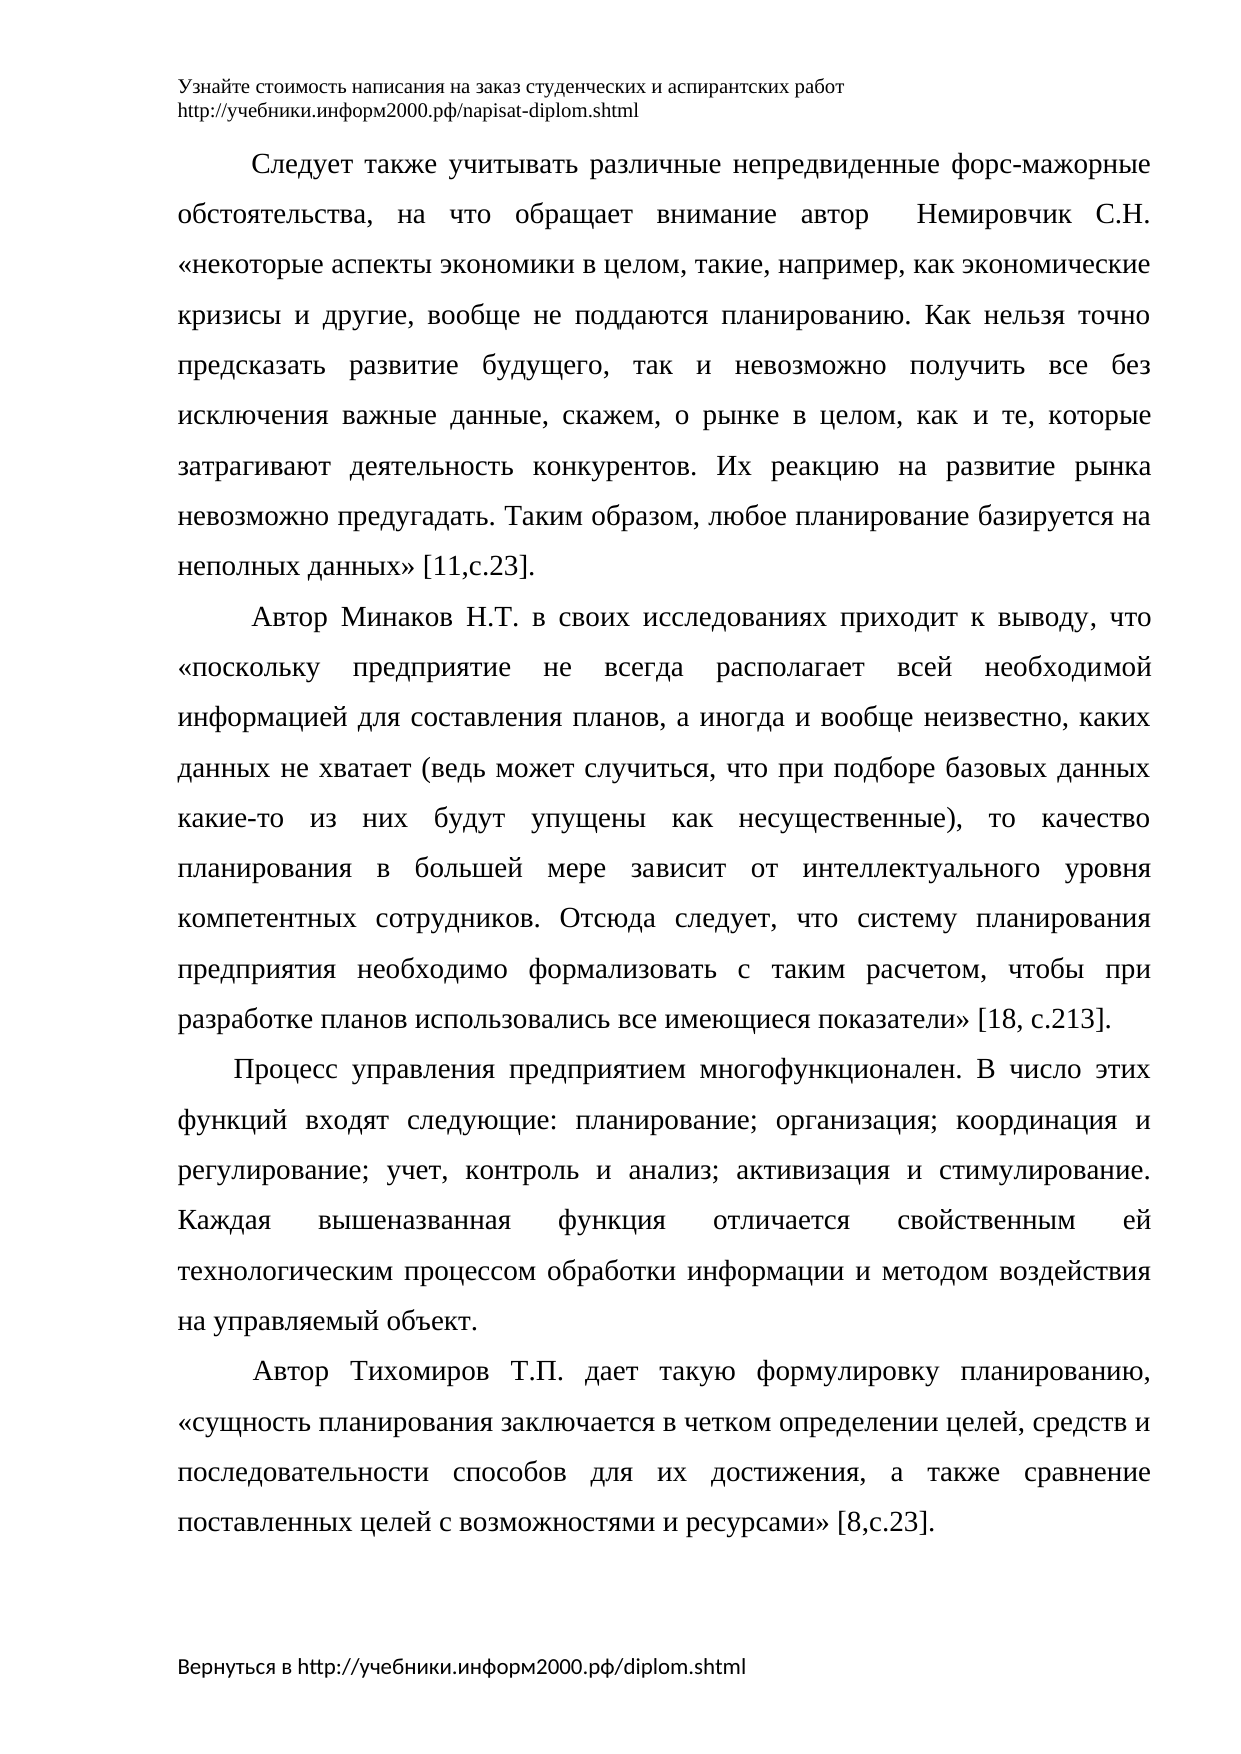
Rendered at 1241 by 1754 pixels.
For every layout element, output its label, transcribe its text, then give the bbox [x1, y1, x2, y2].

text Процесс управления предприятием многофункционален. В число этих функций входят следующие: планирование; организация; координация и регулирование; учет, контроль и анализ; активизация и стимулирование. Каждая вышеназванная функция отличается свойственным ей технологическим процессом обработки информации и методом воздействия на управляемый объект. [177, 1052, 1152, 1337]
text Автор Тихомиров Т.П. дает такую формулировку планированию, «сущность планирования заключается в четком определении целей, средств и последовательности способов для их достижения, а также сравнение поставленных целей с возможностями и ресурсами» [8,с.23]. [177, 1353, 1152, 1538]
text Следует также учитывать различные непредвиденные форс-мажорные обстоятельства, на что обращает внимание автор Немировчик С.Н. «некоторые аспекты экономики в целом, такие, например, как экономические кризисы и другие, вообще не поддаются планированию. Как нельзя точно предсказать развитие будущего, так и невозможно получить все без исключения важные данные, скажем, о рынке в целом, как и те, которые затрагивают деятельность конкурентов. Их реакцию на развитие рынка невозможно предугадать. Таким образом, любое планирование базируется на неполных данных» [11,с.23]. [177, 146, 1152, 582]
text Автор Минаков Н.Т. в своих исследованиях приходит к выводу, что «поскольку предприятие не всегда располагает всей необходимой информацией для составления планов, а иногда и вообще неизвестно, каких данных не хватает (ведь может случиться, что при подборе базовых данных какие-то из них будут упущены как несущественные), то качество планирования в большей мере зависит от интеллектуального уровня компетентных сотрудников. Отсюда следует, что систему планирования предприятия необходимо формализовать с таким расчетом, чтобы при разработке планов использовались все имеющиеся показатели» [18, с.213]. [177, 599, 1152, 1035]
